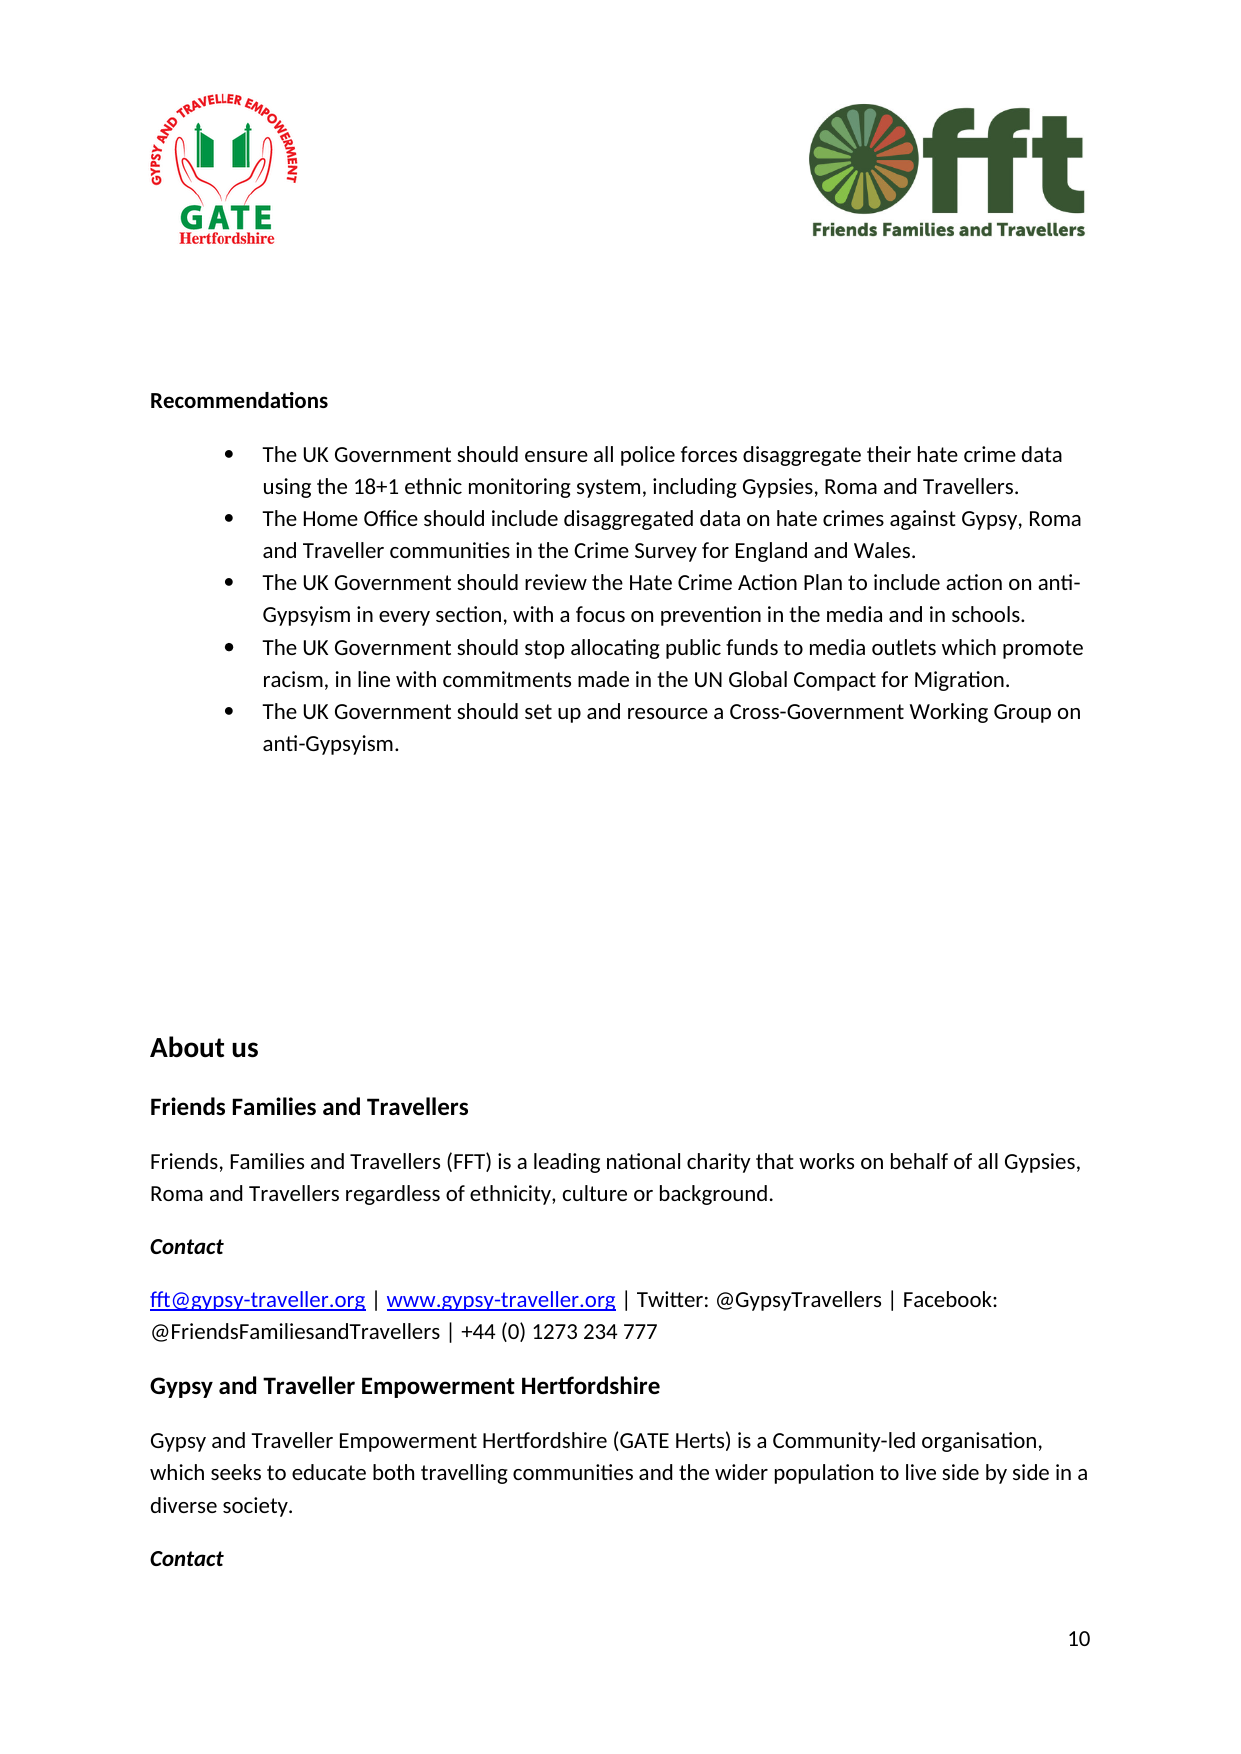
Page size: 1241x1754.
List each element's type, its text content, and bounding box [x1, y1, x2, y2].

list The UK Government should set up and resource a Cross-Government Working Group on anti-Gypsyism. [225, 697, 1090, 757]
text About us [150, 1029, 1090, 1065]
text Recommendations [150, 387, 1090, 415]
text Gypsy and Traveller Empowerment Hertfordshire [150, 1371, 1090, 1401]
text fft@gypsy-traveller.org | www.gypsy-traveller.org | Twitter: @GypsyTravellers | Facebook: @FriendsFamiliesandTravellers | +44 (0) 1273 234 777 [150, 1285, 1090, 1346]
list The UK Government should ensure all police forces disaggregate their hate crime data using the 18+1 ethnic monitoring system, including Gypsies, Roma and Travellers. [225, 440, 1090, 500]
list The Home Office should include disaggregated data on hate crimes against Gypsy, Roma and Traveller communities in the Crime Survey for England and Wales. [225, 504, 1090, 564]
text Contact [150, 1544, 1090, 1572]
text Friends, Families and Travellers (FFT) is a leading national charity that works on behalf of all Gypsies, Roma and Travellers regardless of ethnicity, culture or background. [150, 1147, 1090, 1207]
picture [807, 101, 1091, 249]
picture [144, 86, 298, 246]
text Friends Families and Travellers [150, 1091, 1090, 1122]
list The UK Government should stop allocating public funds to media outlets which promote racism, in line with commitments made in the UN Global Compact for Migration. [225, 633, 1090, 693]
text Contact [150, 1232, 1090, 1260]
text Gypsy and Traveller Empowerment Hertfordshire (GATE Herts) is a Community-led organisation, which seeks to educate both travelling communities and the wider population to live side by side in a diverse society. [150, 1426, 1090, 1519]
list The UK Government should review the Hate Crime Action Plan to include action on anti-Gypsyism in every section, with a focus on prevention in the media and in schools. [225, 568, 1090, 629]
